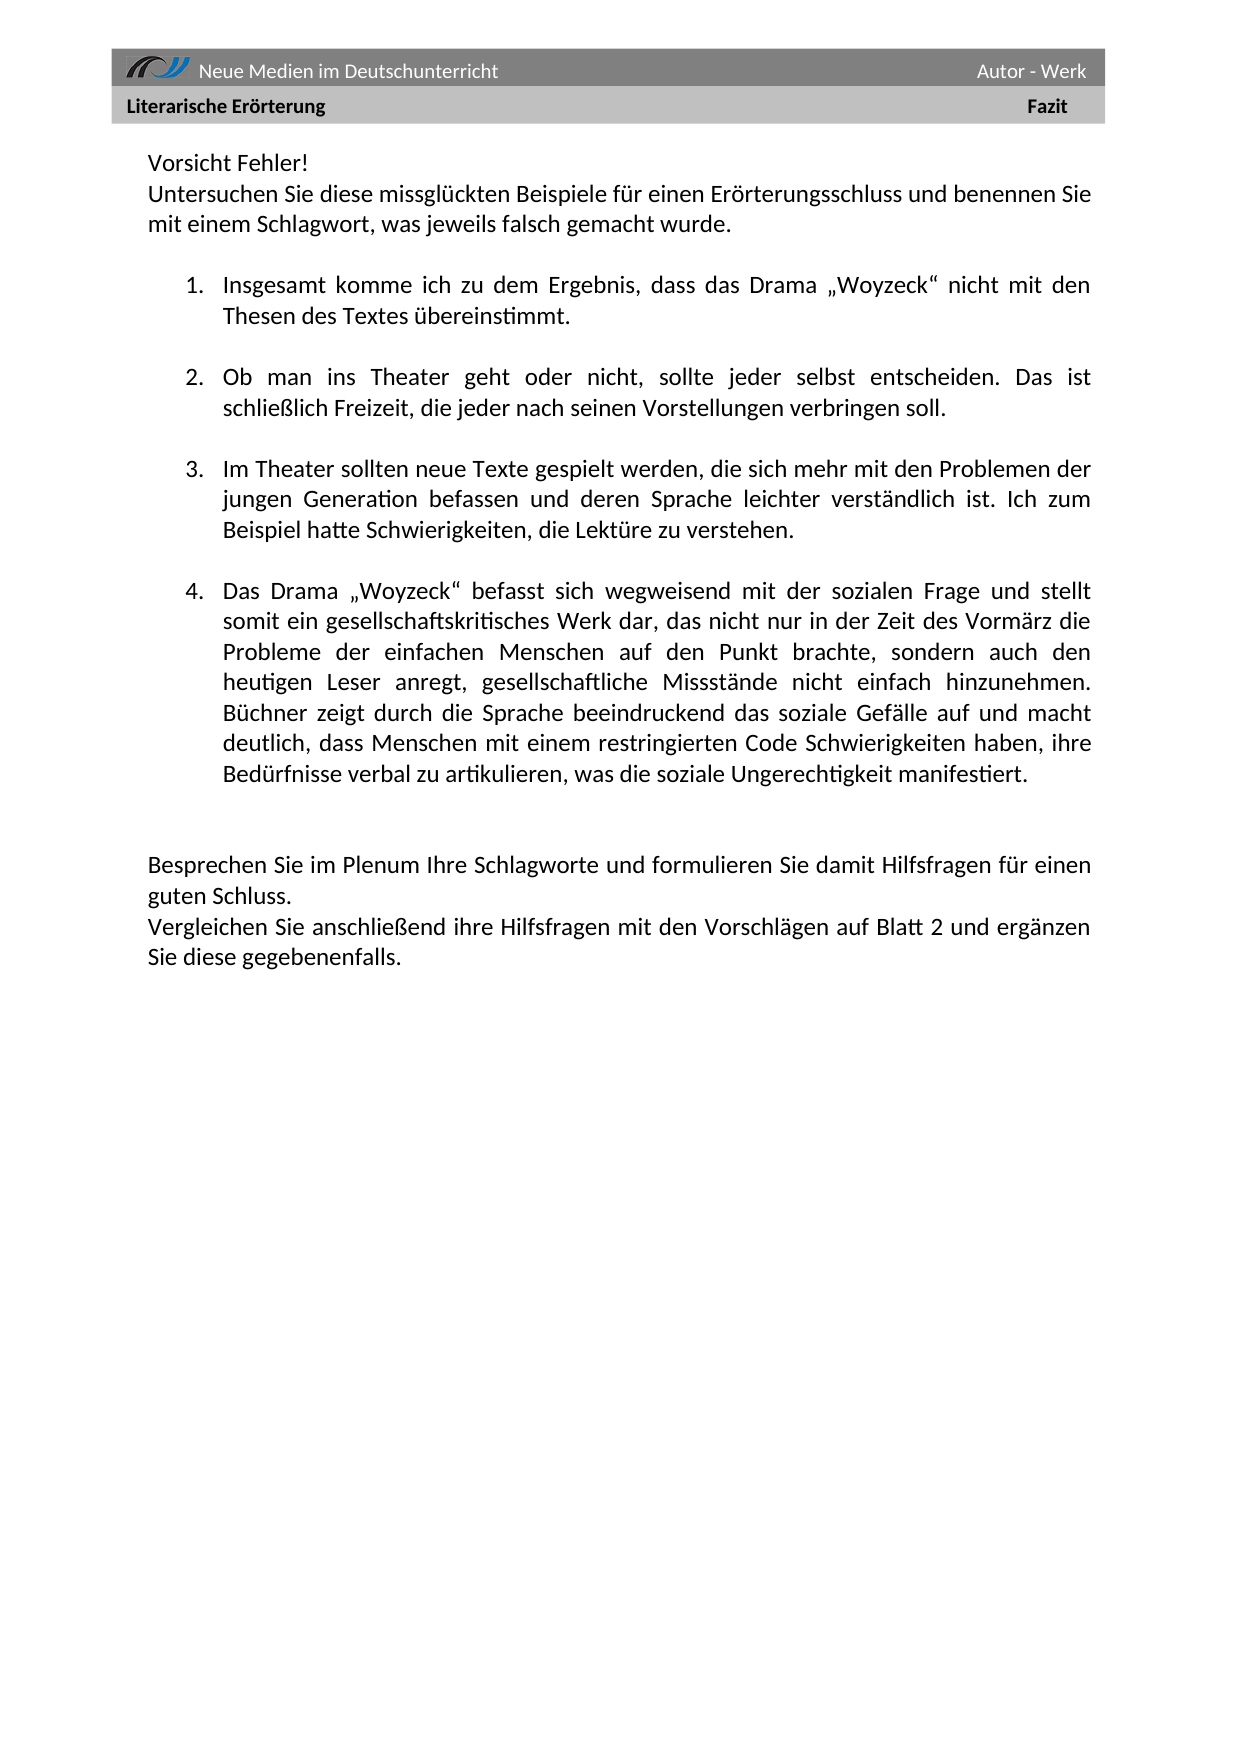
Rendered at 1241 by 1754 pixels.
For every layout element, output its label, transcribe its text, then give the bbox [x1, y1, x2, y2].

text Besprechen Sie im Plenum Ihre Schlagworte und formulieren Sie damit Hilfsfragen für einen guten Schluss. [148, 849, 1093, 911]
text Untersuchen Sie diese missglückten Beispiele für einen Erörterungsschluss und benennen Sie mit einem Schlagwort, was jeweils falsch gemacht wurde. [148, 178, 1093, 239]
text Vergleichen Sie anschließend ihre Hilfsfragen mit den Vorschlägen auf Blatt 2 und ergänzen Sie diese gegebenenfalls. [148, 911, 1093, 972]
text Vorsicht Fehler! [148, 148, 1093, 178]
picture [126, 56, 190, 78]
list Im Theater sollten neue Texte gespielt werden, die sich mehr mit den Problemen der jungen Generation befassen und deren Sprache leichter verständlich ist. Ich zum Beispiel hatte Schwierigkeiten, die Lektüre zu verstehen. [185, 453, 1093, 544]
list Ob man ins Theater geht oder nicht, sollte jeder selbst entscheiden. Das ist schließlich Freizeit, die jeder nach seinen Vorstellungen verbringen soll. [185, 361, 1093, 422]
list Insgesamt komme ich zu dem Ergebnis, dass das Drama „Woyzeck“ nicht mit den Thesen des Textes übereinstimmt. [185, 270, 1093, 331]
list Das Drama „Woyzeck“ befasst sich wegweisend mit der sozialen Frage und stellt somit ein gesellschaftskritisches Werk dar, das nicht nur in der Zeit des Vormärz die Probleme der einfachen Menschen auf den Punkt brachte, sondern auch den heutigen Leser anregt, gesellschaftliche Missstände nicht einfach hinzunehmen. Büchner zeigt durch die Sprache beeindruckend das soziale Gefälle auf und macht deutlich, dass Menschen mit einem restringierten Code Schwierigkeiten haben, ihre Bedürfnisse verbal zu artikulieren, was die soziale Ungerechtigkeit manifestiert. [185, 575, 1093, 788]
